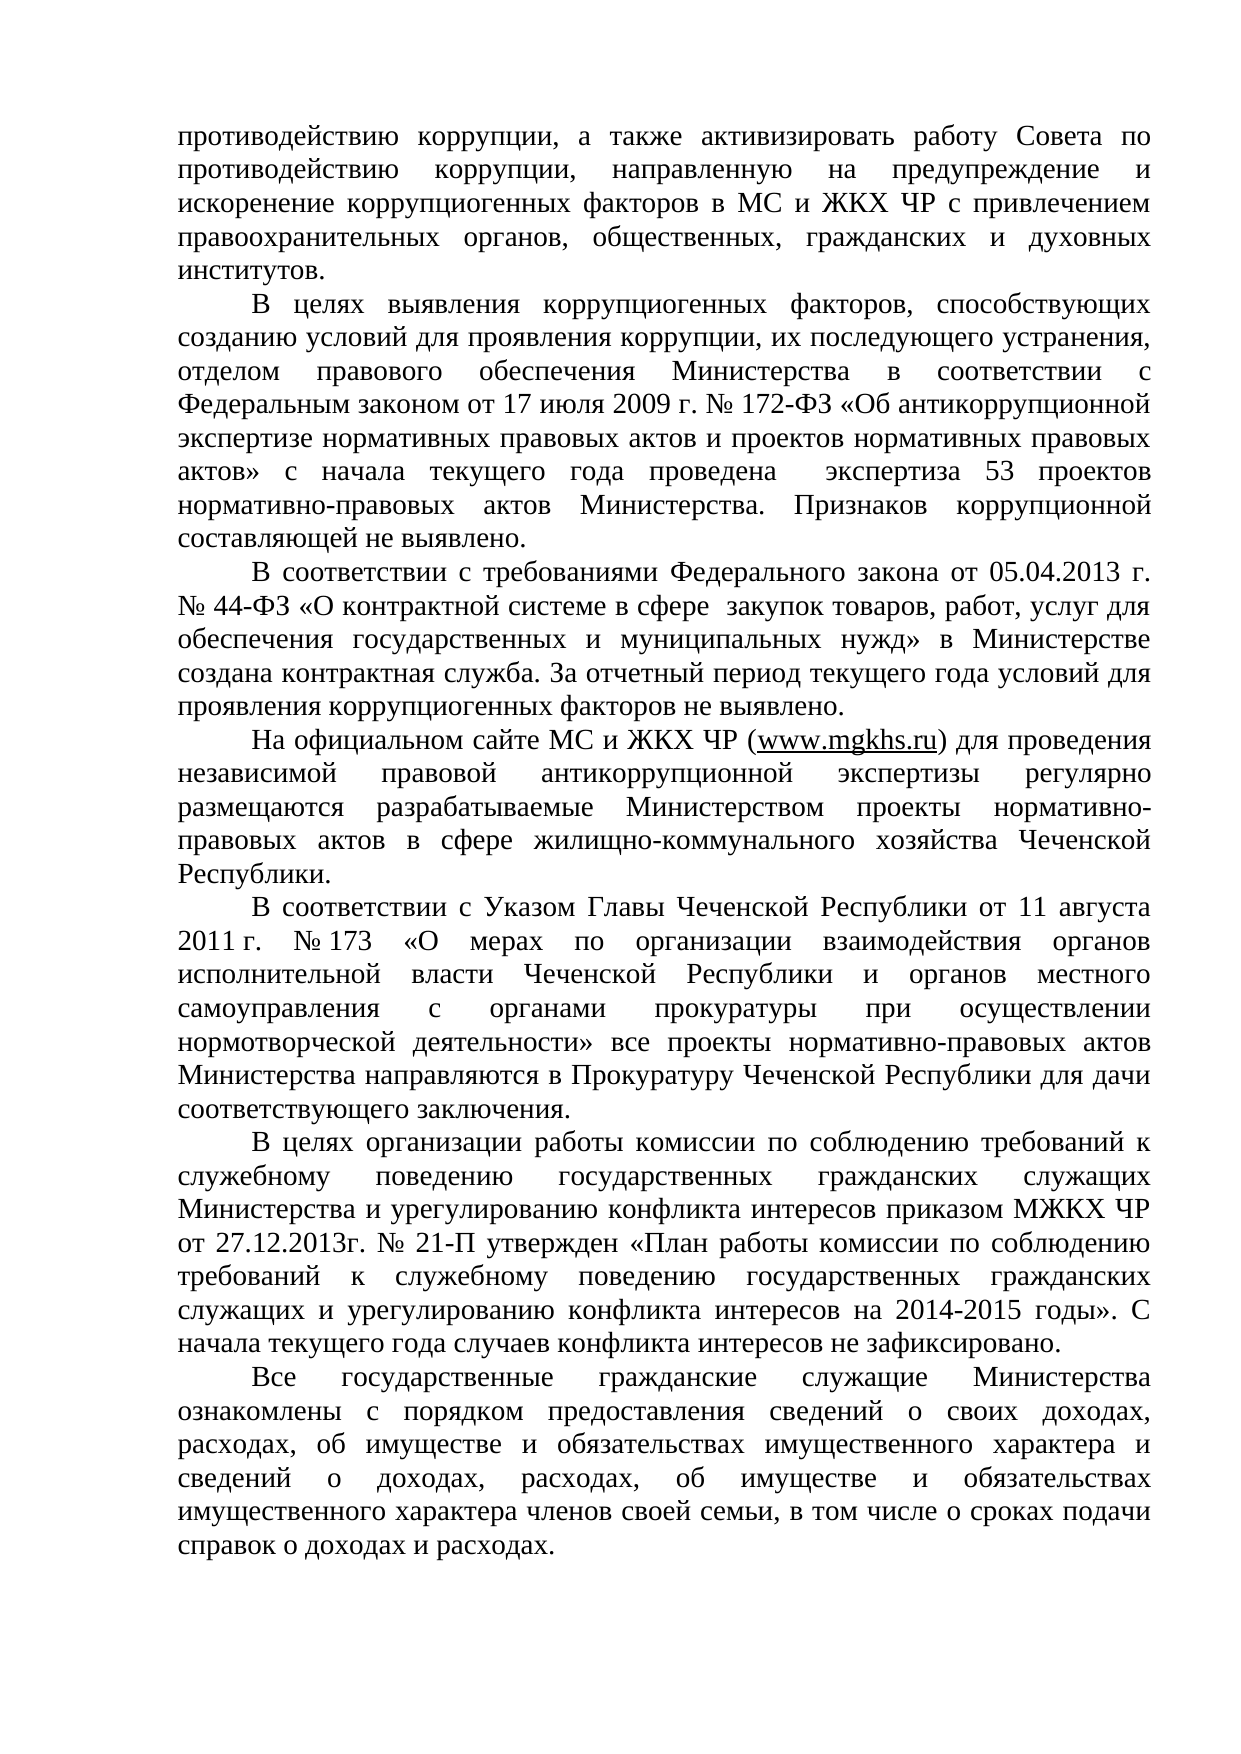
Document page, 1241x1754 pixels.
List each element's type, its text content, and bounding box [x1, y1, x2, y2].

text В целях организации работы комиссии по соблюдению требований к служебному поведению государственных гражданских служащих Министерства и урегулированию конфликта интересов приказом МЖКХ ЧР от 27.12.2013г. № 21-П утвержден «План работы комиссии по соблюдению требований к служебному поведению государственных гражданских служащих и урегулированию конфликта интересов на 2014-2015 годы». С начала текущего года случаев конфликта интересов не зафиксировано. [177, 1124, 1152, 1359]
subtitle На официальном сайте МС и ЖКХ ЧР (www.mgkhs.ru) для проведения независимой правовой антикоррупционной экспертизы регулярно размещаются разрабатываемые Министерством проекты нормативно-правовых актов в сфере жилищно-коммунального хозяйства Чеченской Республики. [177, 722, 1152, 889]
text Все государственные гражданские служащие Министерства ознакомлены с порядком предоставления сведений о своих доходах, расходах, об имуществе и обязательствах имущественного характера и сведений о доходах, расходах, об имуществе и обязательствах имущественного характера членов своей семьи, в том числе о сроках подачи справок о доходах и расходах. [177, 1359, 1152, 1560]
text В целях выявления коррупциогенных факторов, способствующих созданию условий для проявления коррупции, их последующего устранения, отделом правового обеспечения Министерства в соответствии с Федеральным законом от 17 июля 2009 г. № 172-ФЗ «Об антикоррупционной экспертизе нормативных правовых актов и проектов нормативных правовых актов» с начала текущего года проведена экспертиза 53 проектов нормативно-правовых актов Министерства. Признаков коррупционной составляющей не выявлено. [177, 286, 1152, 554]
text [177, 118, 1152, 286]
subtitle В соответствии с Указом Главы Чеченской Республики от 11 августа 2011 г. № 173 «О мерах по организации взаимодействия органов исполнительной власти Чеченской Республики и органов местного самоуправления с органами прокуратуры при осуществлении нормотворческой деятельности» все проекты нормативно-правовых актов Министерства направляются в Прокуратуру Чеченской Республики для дачи соответствующего заключения. [177, 889, 1152, 1124]
text В соответствии с требованиями Федерального закона от 05.04.2013 г. № 44-ФЗ «О контрактной системе в сфере закупок товаров, работ, услуг для обеспечения государственных и муниципальных нужд» в Министерстве создана контрактная служба. За отчетный период текущего года условий для проявления коррупциогенных факторов не выявлено. [177, 554, 1152, 722]
